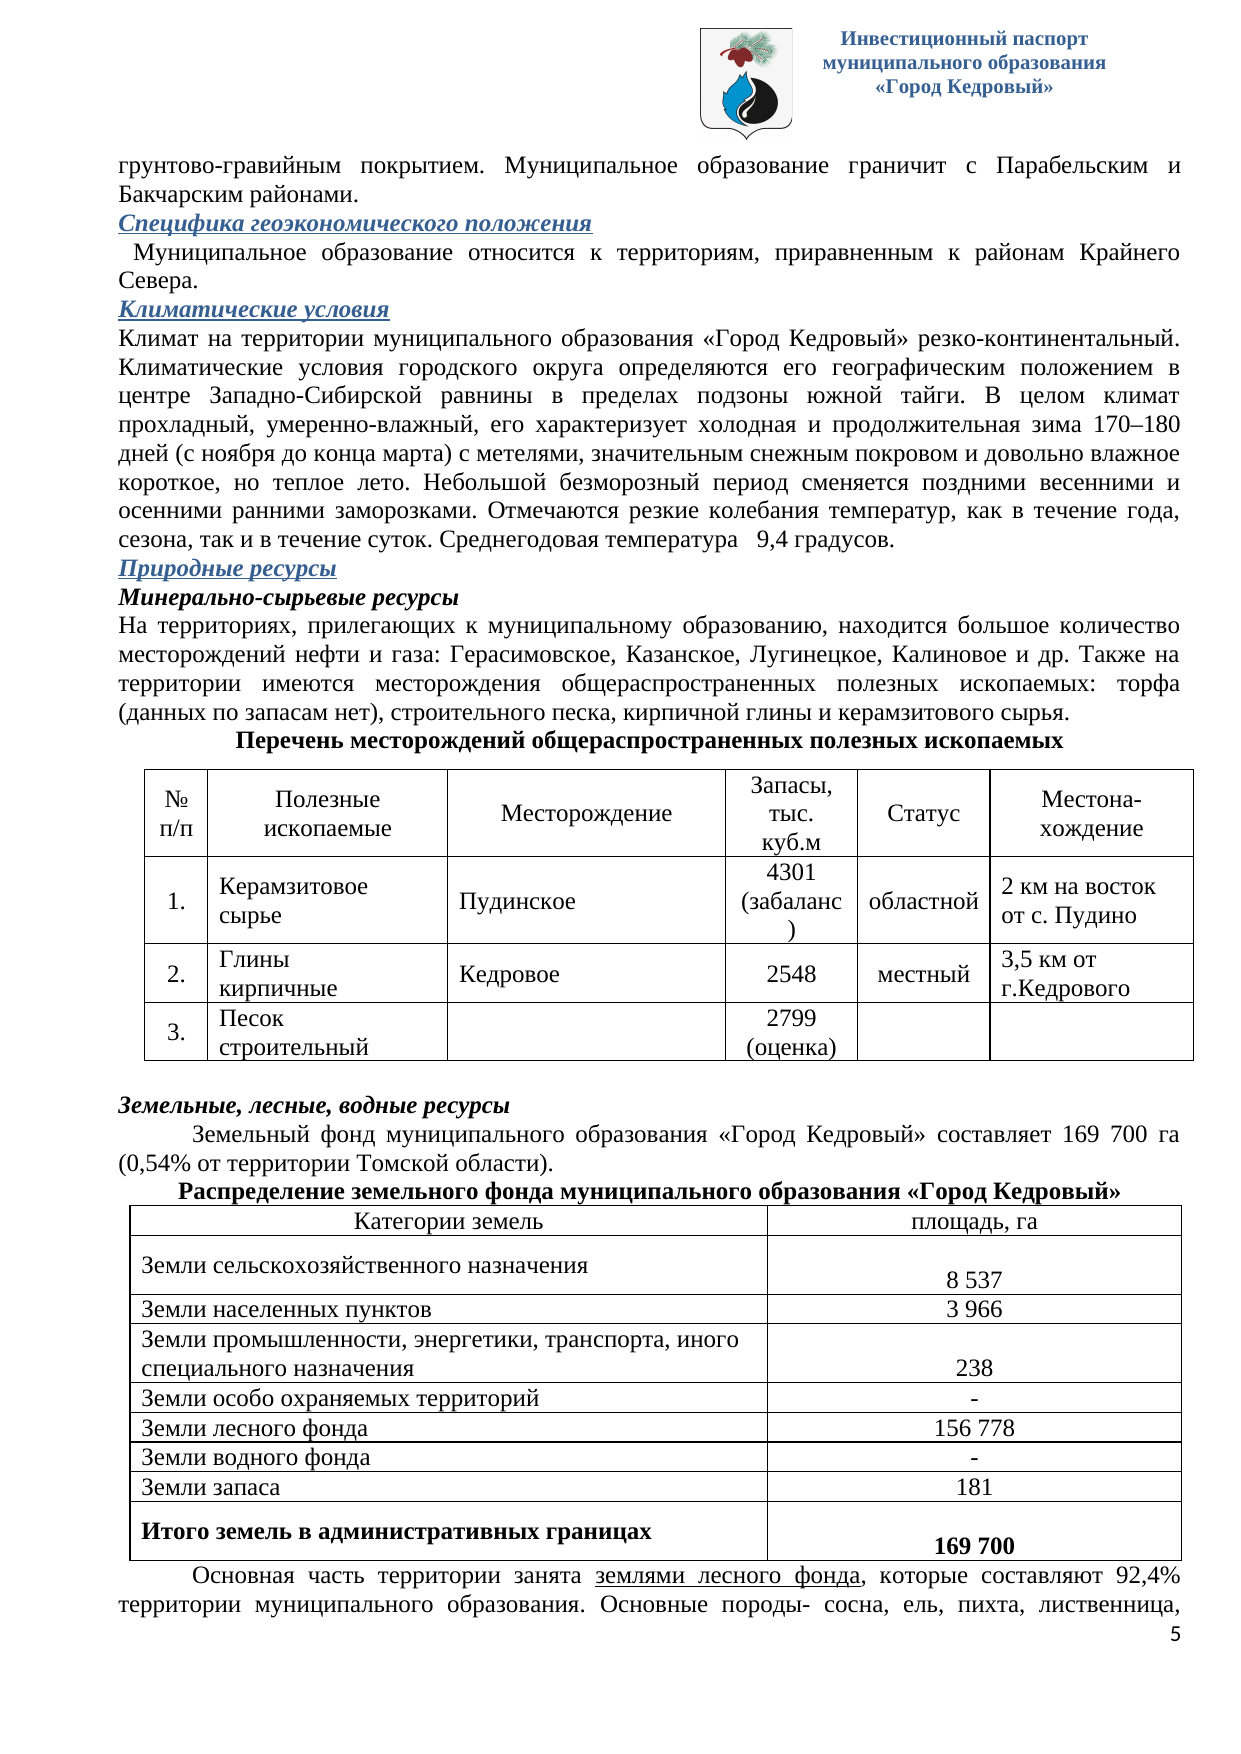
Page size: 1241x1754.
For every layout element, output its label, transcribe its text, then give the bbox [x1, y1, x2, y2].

table_header Статус [858, 770, 989, 856]
picture [700, 28, 793, 141]
table_header Запасы, тыс. куб.м [726, 770, 857, 856]
table_header Месторождение [448, 770, 725, 856]
table_cell Пудинское [448, 857, 725, 943]
text На территориях, прилегающих к муниципальному образованию, находится большое количество месторождений нефти и газа: Герасимовское, Казанское, Лугинецкое, Калиновое и др. Также на территории имеются месторождения общераспространенных полезных ископаемых: торфа (данных по запасам нет), строительного песка, кирпичной глины и керамзитового сырья. [118, 611, 1181, 726]
text Специфика геоэкономического положения [118, 208, 1181, 237]
table_header Местона-хождение [991, 770, 1193, 856]
table_cell 4301 (забаланс) [726, 857, 857, 943]
text Перечень месторождений общераспространенных полезных ископаемых [118, 726, 1181, 754]
table_cell 3 966 [768, 1295, 1181, 1323]
table_cell Земли населенных пунктов [131, 1295, 767, 1323]
table_cell 2799 (оценка) [726, 1003, 857, 1060]
table_header Полезные ископаемые [208, 770, 447, 856]
table_cell [858, 1003, 989, 1060]
table_cell Земли водного фонда [131, 1443, 767, 1471]
table_cell Песок строительный [208, 1003, 447, 1060]
table_cell 238 [768, 1324, 1181, 1382]
table_cell Глины кирпичные [208, 944, 447, 1002]
table_cell [991, 1003, 1193, 1060]
table_cell местный [858, 944, 989, 1002]
text Климатические условия [118, 294, 1181, 323]
text Климат на территории муниципального образования «Город Кедровый» резко-континентальный. Климатические условия городского округа определяются его географическим положением в центре Западно-Сибирской равнины в пределах подзоны южной тайги. В целом климат прохладный, умеренно-влажный, его характеризует холодная и продолжительная зима 170–180 дней (с ноября до конца марта) с метелями, значительным снежным покровом и довольно влажное короткое, но теплое лето. Небольшой безморозный период сменяется поздними весенними и осенними ранними заморозками. Отмечаются резкие колебания температур, как в течение года, сезона, так и в течение суток. Среднегодовая температура 9,4 градусов. [118, 323, 1181, 553]
table_cell Земли лесного фонда [131, 1413, 767, 1441]
table_cell Итого земель в административных границах [131, 1502, 767, 1559]
table_cell Керамзитовое сырье [208, 857, 447, 943]
table_cell 181 [768, 1472, 1181, 1501]
table_cell 1. [145, 857, 207, 943]
text Минерально-сырьевые ресурсы [118, 582, 1181, 611]
table_cell Земли промышленности, энергетики, транспорта, иного специального назначения [131, 1324, 767, 1382]
table_cell 2. [145, 944, 207, 1002]
text Распределение земельного фонда муниципального образования «Город Кедровый» [118, 1176, 1181, 1205]
table_cell 8 537 [768, 1236, 1181, 1293]
text Природные ресурсы [118, 553, 1181, 582]
table_header № п/п [145, 770, 207, 856]
table_cell Земли особо охраняемых территорий [131, 1383, 767, 1412]
table_cell 169 700 [768, 1502, 1181, 1559]
table_cell Кедровое [448, 944, 725, 1002]
table_cell 2548 [726, 944, 857, 1002]
table_cell [448, 1003, 725, 1060]
text Земельный фонд муниципального образования «Город Кедровый» составляет 169 700 га (0,54% от территории Томской области). [118, 1119, 1181, 1176]
table_cell на восток от с. Пудино [991, 857, 1193, 943]
table_cell Земли запаса [131, 1472, 767, 1501]
table_header Категории земель [131, 1206, 767, 1235]
text Муниципальное образование относится к территориям, приравненным к районам Крайнего Севера. [118, 237, 1181, 294]
table_cell от г.Кедрового [991, 944, 1193, 1002]
table_cell - [768, 1443, 1181, 1471]
table_cell - [768, 1383, 1181, 1412]
table_cell областной [858, 857, 989, 943]
text Земельные, лесные, водные ресурсы [118, 1090, 1181, 1119]
table_cell Земли сельскохозяйственного назначения [131, 1236, 767, 1293]
table_cell 156 778 [768, 1413, 1181, 1441]
table_header площадь, га [768, 1206, 1181, 1235]
table_cell 3. [145, 1003, 207, 1060]
